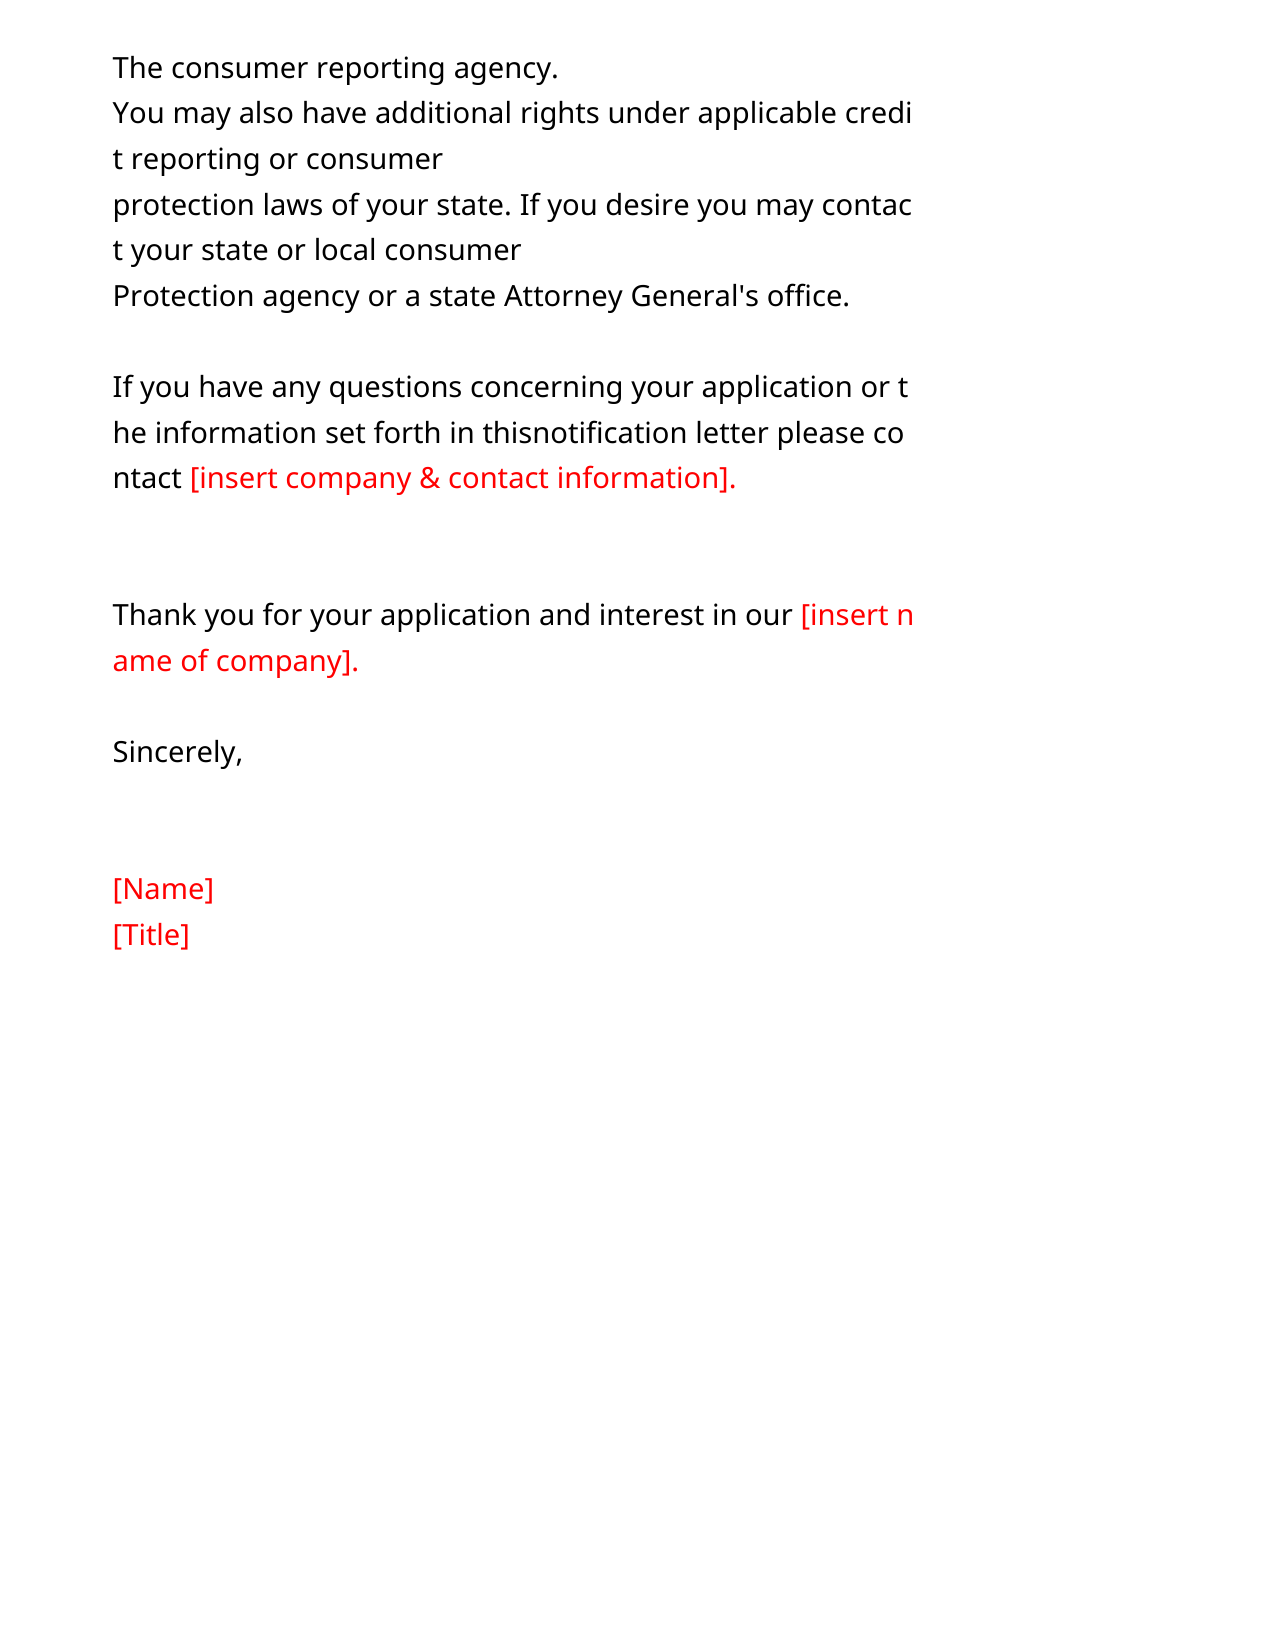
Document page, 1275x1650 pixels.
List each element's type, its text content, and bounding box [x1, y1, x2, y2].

text [Name] [Title] [112, 868, 919, 953]
text The consumer reporting agency. [112, 47, 919, 87]
text You may also have additional rights under applicable credit reporting or consumer protection laws of your state. If you desire you may contact your state or local consumer [112, 92, 919, 269]
text Sincerely, [112, 731, 919, 771]
text If you have any questions concerning your application or the information set forth in thisnotification letter please contact [insert company & contact information]. [112, 366, 919, 497]
text Protection agency or a state Attorney General's office. [112, 275, 919, 315]
text Thank you for your application and interest in our [insert name of company]. [112, 594, 919, 680]
